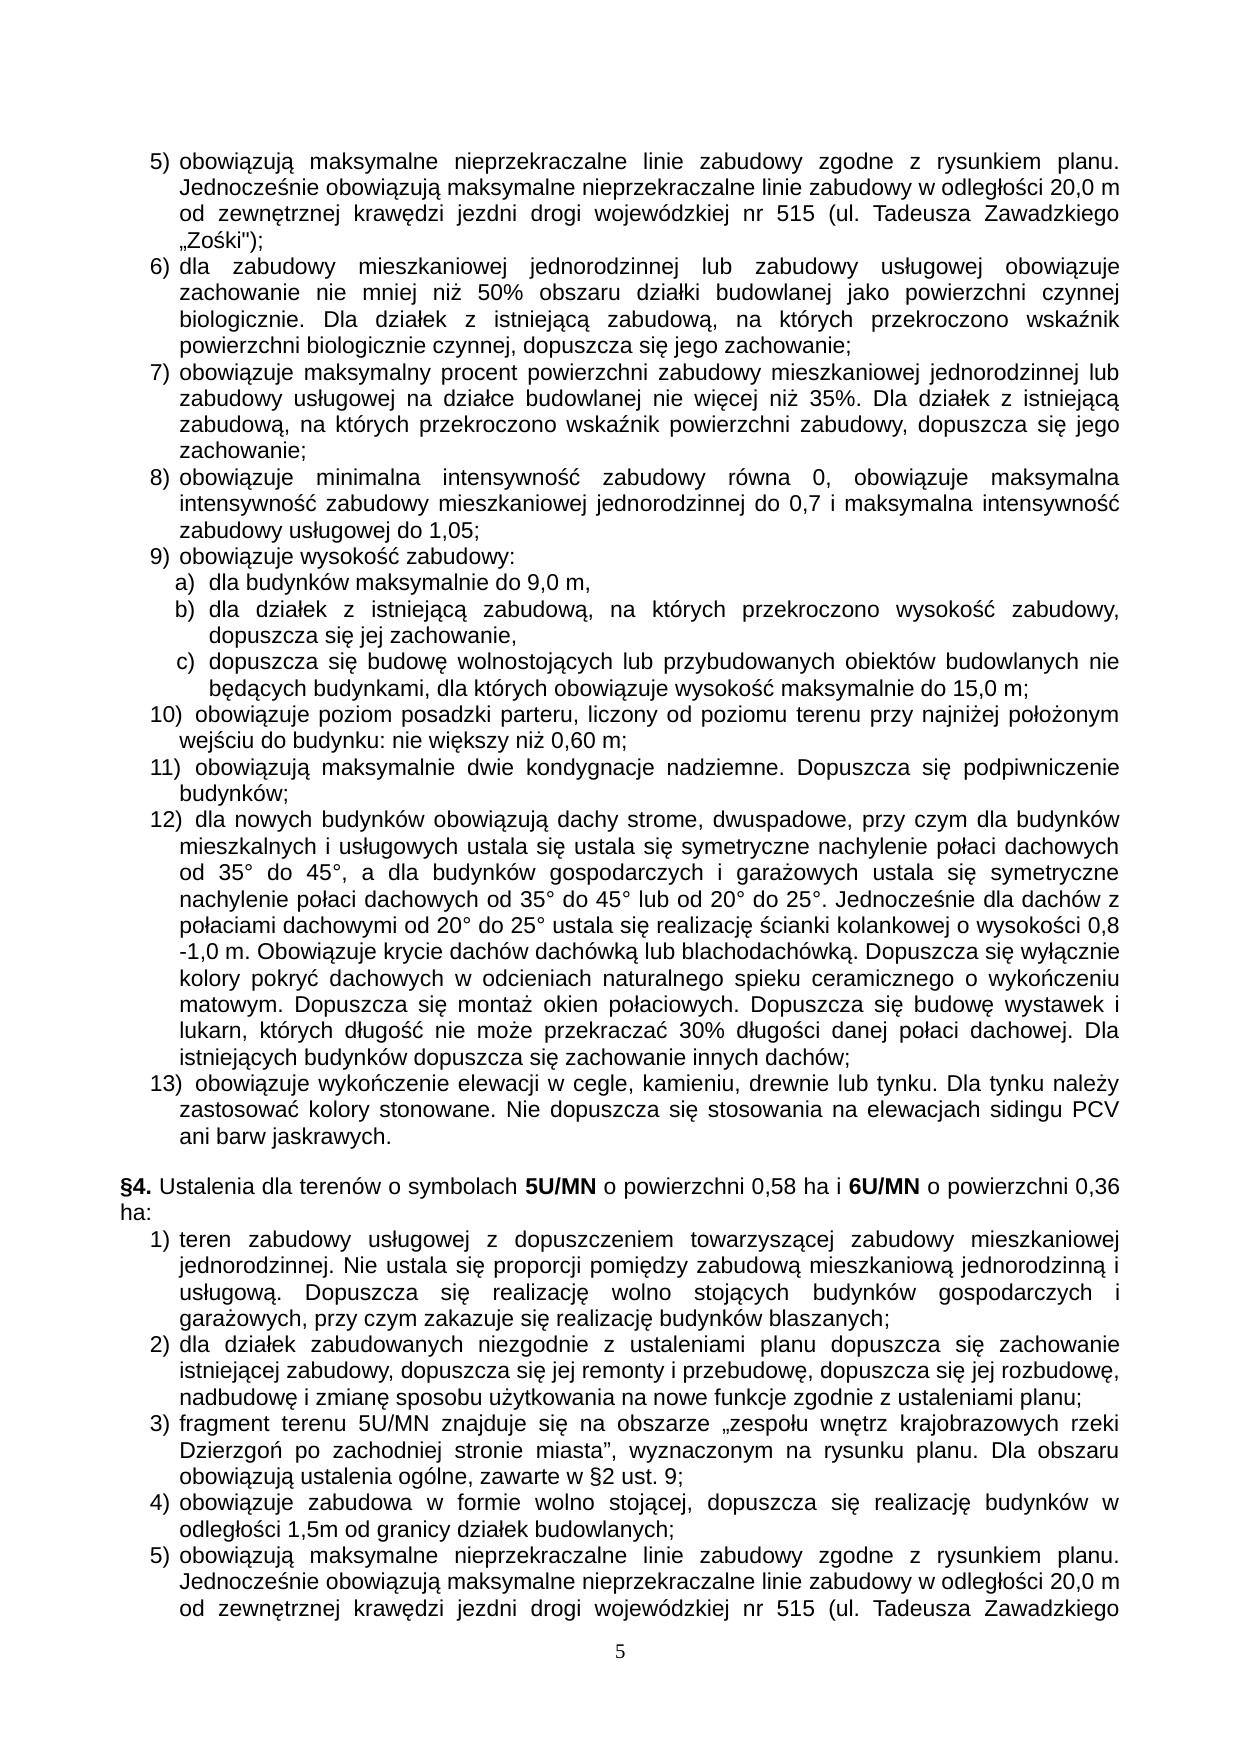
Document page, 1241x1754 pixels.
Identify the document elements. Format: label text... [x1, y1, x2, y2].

list dla budynków maksymalnie do 9,0 m, [195, 569, 1120, 596]
list obowiązują maksymalnie dwie kondygnacje nadziemne. Dopuszcza się podpiwniczenie budynków; [149, 754, 1120, 806]
list teren zabudowy usługowej z dopuszczeniem towarzyszącej zabudowy mieszkaniowej jednorodzinnej. Nie ustala się proporcji pomiędzy zabudową mieszkaniową jednorodzinną i usługową. Dopuszcza się realizację wolno stojących budynków gospodarczych i garażowych, przy czym zakazuje się realizację budynków blaszanych; [149, 1226, 1120, 1331]
list dla działek z istniejącą zabudową, na których przekroczono wysokość zabudowy, dopuszcza się jej zachowanie, [195, 596, 1120, 648]
list obowiązuje minimalna intensywność zabudowy równa 0, obowiązuje maksymalna intensywność zabudowy mieszkaniowej jednorodzinnej do 0,7 i maksymalna intensywność zabudowy usługowej do 1,05; [149, 464, 1120, 543]
list obowiązuje wysokość zabudowy: [149, 543, 1120, 569]
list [149, 1542, 1120, 1621]
list obowiązuje zabudowa w formie wolno stojącej, dopuszcza się realizację budynków w odległości 1,5m od granicy działek budowlanych; [149, 1489, 1120, 1542]
list obowiązuje wykończenie elewacji w cegle, kamieniu, drewnie lub tynku. Dla tynku należy zastosować kolory stonowane. Nie dopuszcza się stosowania na elewacjach sidingu PCV ani barw jaskrawych. [149, 1070, 1120, 1149]
list fragment terenu 5U/MN znajduje się na obszarze „zespołu wnętrz krajobrazowych rzeki Dzierzgoń po zachodniej stronie miasta”, wyznaczonym na rysunku planu. Dla obszaru obowiązują ustalenia ogólne, zawarte w §2 ust. 9; [149, 1410, 1120, 1489]
list obowiązuje poziom posadzki parteru, liczony od poziomu terenu przy najniżej położonym wejściu do budynku: nie większy niż 0,60 m; [149, 701, 1120, 754]
list dla zabudowy mieszkaniowej jednorodzinnej lub zabudowy usługowej obowiązuje zachowanie nie mniej niż 50% obszaru działki budowlanej jako powierzchni czynnej biologicznie. Dla działek z istniejącą zabudową, na których przekroczono wskaźnik powierzchni biologicznie czynnej, dopuszcza się jego zachowanie; [149, 253, 1120, 358]
text §4. Ustalenia dla terenów o symbolach 5U/MN o powierzchni 0,58 ha i 6U/MN o powierzchni 0,36 ha: [120, 1173, 1120, 1226]
list dla działek zabudowanych niezgodnie z ustaleniami planu dopuszcza się zachowanie istniejącej zabudowy, dopuszcza się jej remonty i przebudowę, dopuszcza się jej rozbudowę, nadbudowę i zmianę sposobu użytkowania na nowe funkcje zgodnie z ustaleniami planu; [149, 1331, 1120, 1410]
list dla nowych budynków obowiązują dachy strome, dwuspadowe, przy czym dla budynków mieszkalnych i usługowych ustala się ustala się symetryczne nachylenie połaci dachowych od 35 do 45, a dla budynków gospodarczych i garażowych ustala się symetryczne nachylenie połaci dachowych od 35 do 45 lub od 20 do 25. Jednocześnie dla dachów z połaciami dachowymi od 20 do 25 ustala się realizację ścianki kolankowej o wysokości 0,8 -1,0 m. Obowiązuje krycie dachów dachówką lub blachodachówką. Dopuszcza się wyłącznie kolory pokryć dachowych w odcieniach naturalnego spieku ceramicznego o wykończeniu matowym. Dopuszcza się montaż okien połaciowych. Dopuszcza się budowę wystawek i lukarn, których długość nie może przekraczać 30% długości danej połaci dachowej. Dla istniejących budynków dopuszcza się zachowanie innych dachów; [149, 806, 1120, 1070]
list obowiązuje maksymalny procent powierzchni zabudowy mieszkaniowej jednorodzinnej lub zabudowy usługowej na działce budowlanej nie więcej niż 35%. Dla działek z istniejącą zabudową, na których przekroczono wskaźnik powierzchni zabudowy, dopuszcza się jego zachowanie; [149, 358, 1120, 464]
list dopuszcza się budowę wolnostojących lub przybudowanych obiektów budowlanych nie będących budynkami, dla których obowiązuje wysokość maksymalnie do 15,0 m; [195, 648, 1120, 701]
